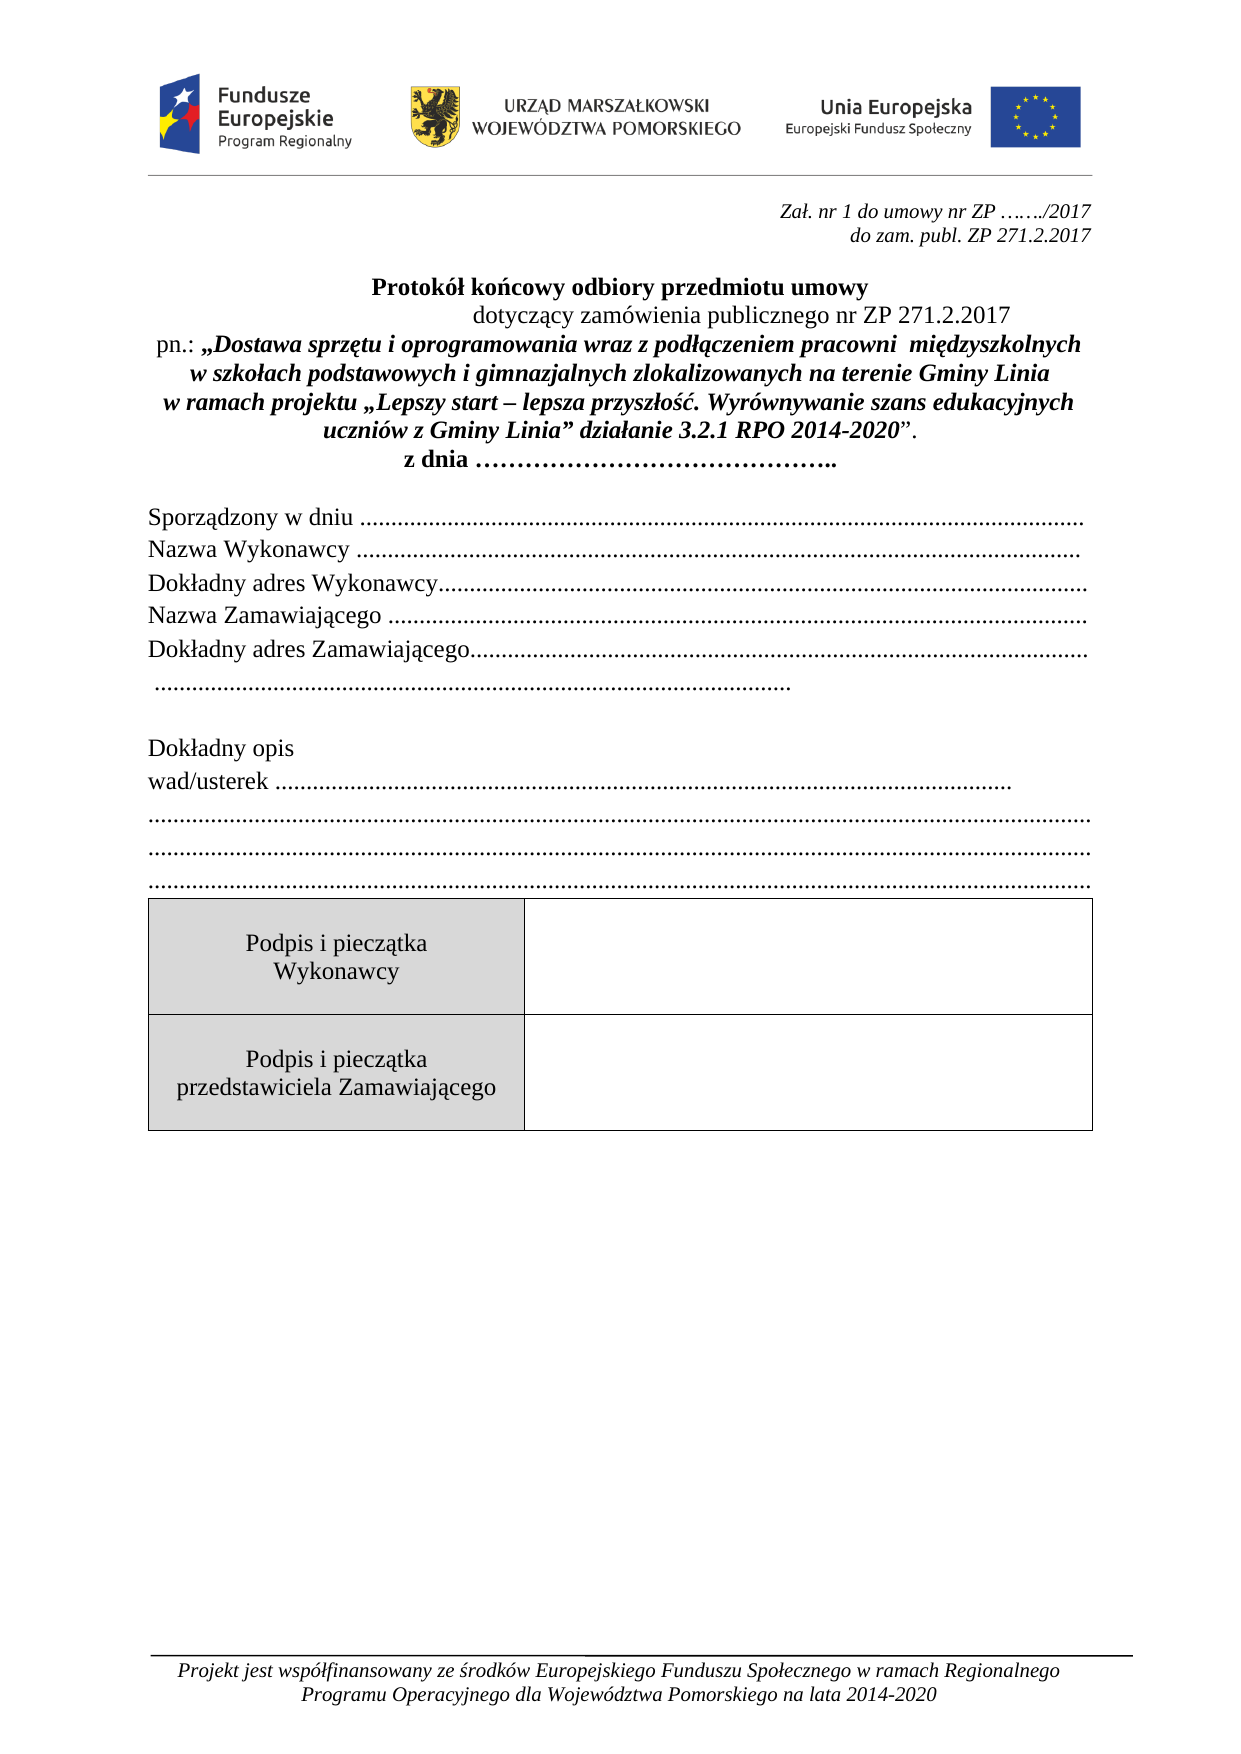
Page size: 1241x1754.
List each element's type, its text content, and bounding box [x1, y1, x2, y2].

text Dokładny opis wad/usterek ...................................................................................................................... [148, 733, 1093, 794]
text Zał. nr 1 do umowy nr ZP ……./2017 [148, 199, 1093, 223]
text dotyczący zamówienia publicznego nr ZP 271.2.2017 [148, 300, 1093, 329]
table_cell [525, 1015, 1092, 1130]
text Dokładny adres Wykonawcy........................................................................................................ [148, 568, 1093, 596]
text Protokół końcowy odbiory przedmiotu umowy [148, 272, 1093, 300]
text .............................................................................................................................................................................................................................................................................................................. [148, 832, 1093, 893]
table_header Podpis i pieczątka Wykonawcy [149, 899, 524, 1014]
text pn.: „Dostawa sprzętu i oprogramowania wraz z podłączeniem pracowni międzyszkolnych w szkołach podstawowych i gimnazjalnych zlokalizowanych na terenie Gminy Linia [148, 329, 1093, 387]
text ....................................................................................................................................................... [148, 799, 1093, 827]
table_header [525, 899, 1092, 1014]
text do zam. publ. ZP 271.2.2017 [148, 223, 1093, 247]
picture [147, 73, 1093, 176]
table_cell Podpis i pieczątka przedstawiciela Zamawiającego [149, 1015, 524, 1130]
text Dokładny adres Zamawiającego................................................................................................... [148, 634, 1093, 662]
text Nazwa Zamawiającego ................................................................................................................ [148, 601, 1093, 629]
text Sporządzony w dniu .................................................................................................................... [148, 502, 1093, 530]
text Nazwa Wykonawcy .................................................................................................................... [148, 534, 1093, 563]
text w ramach projektu „Lepszy start – lepsza przyszłość. Wyrównywanie szans edukacyjnych uczniów z Gminy Linia” działanie 3.2.1 RPO 2014-2020”. [148, 387, 1093, 444]
text z dnia …………………………………….. [148, 444, 1093, 473]
text ...................................................................................................... [148, 667, 1093, 695]
